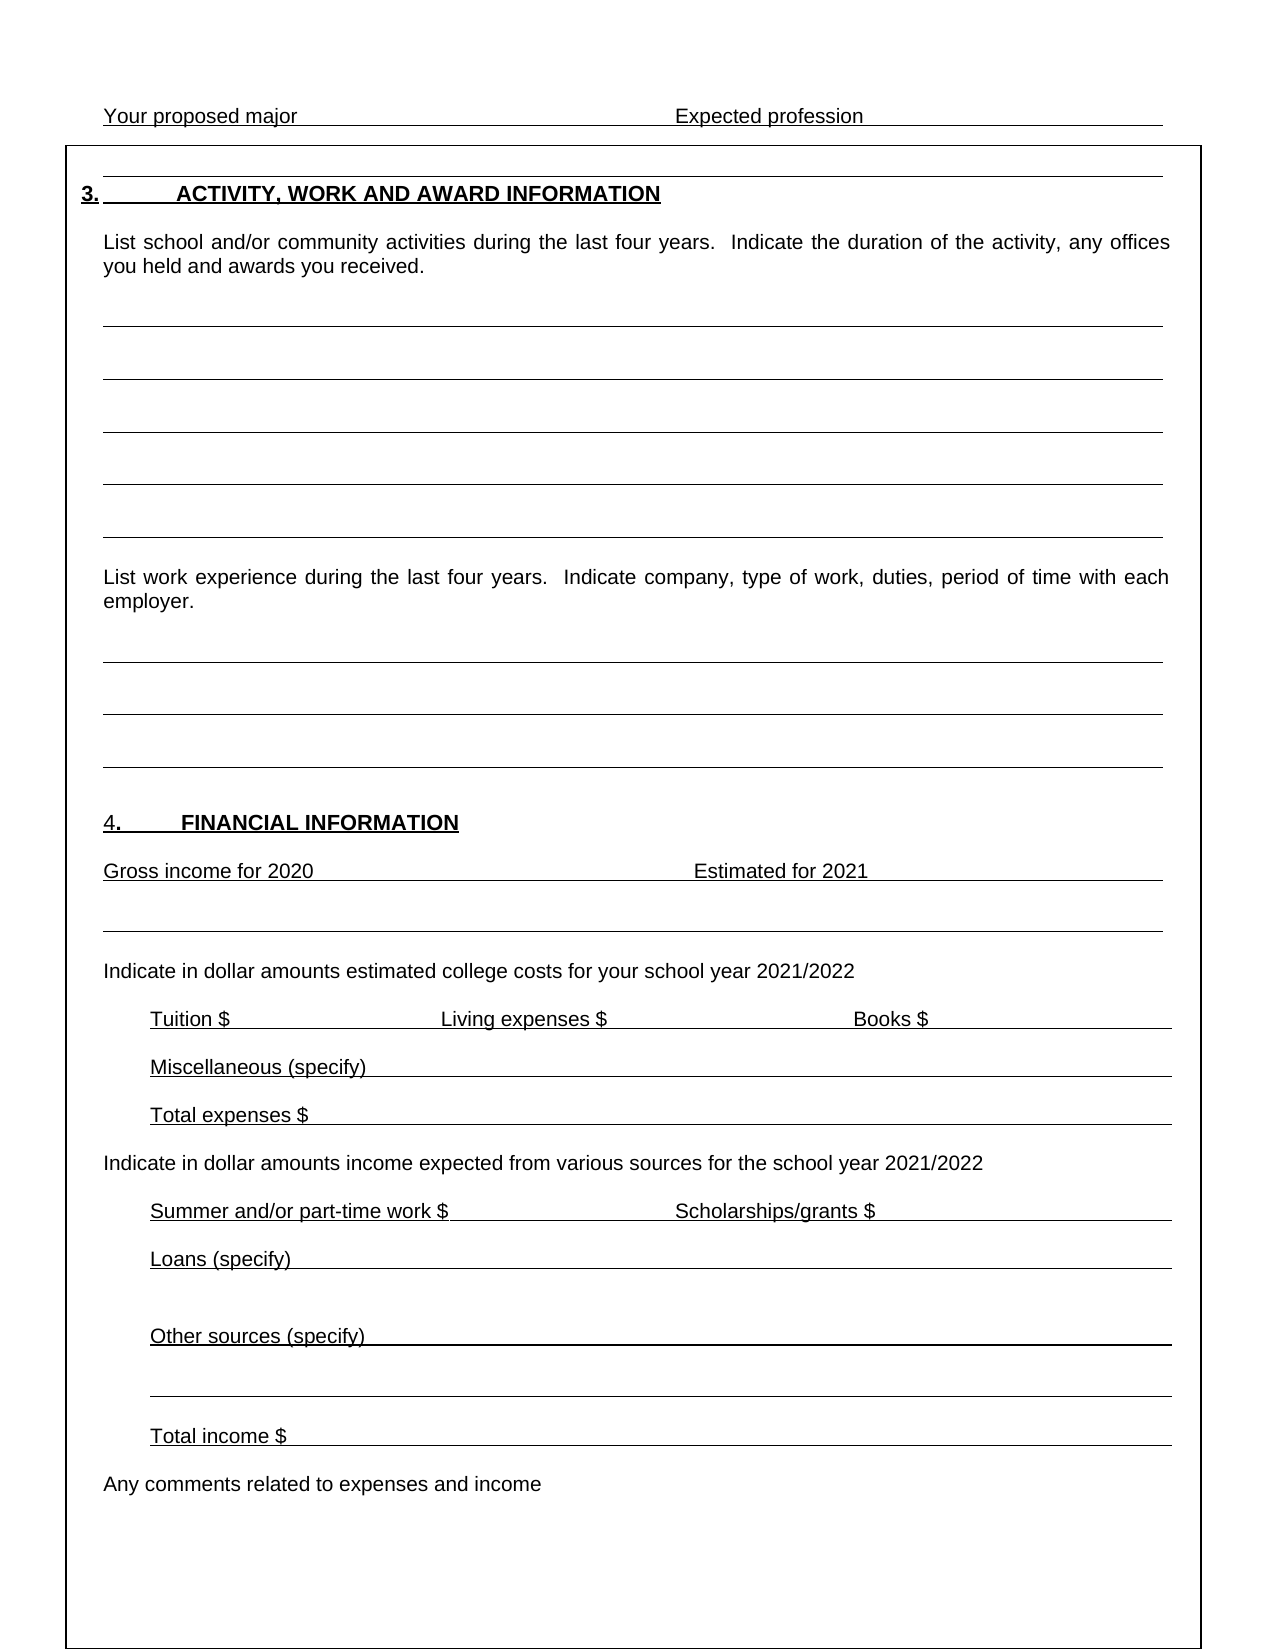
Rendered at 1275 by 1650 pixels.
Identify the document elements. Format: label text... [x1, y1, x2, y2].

text Tuition $ Living expenses $ Books $ [75, 1007, 1172, 1031]
text List work experience during the last four years. Indicate company, type of work, duties, period of time with each employer. [75, 565, 1172, 613]
text Gross income for 2020 Estimated for 2021 [75, 859, 1172, 883]
text Loans (specify) [75, 1247, 1172, 1271]
text List school and/or community activities during the last four years. Indicate the duration of the activity, any offices you held and awards you received. [75, 229, 1172, 277]
text Indicate in dollar amounts income expected from various sources for the school year 2021/2022 [75, 1151, 1172, 1175]
text Other sources (specify) [103, 1323, 1172, 1347]
text Miscellaneous (specify) [75, 1055, 1172, 1079]
text 4. FINANCIAL INFORMATION [75, 809, 1172, 835]
text Your proposed major Expected profession [75, 104, 1172, 128]
text Total income $ [75, 1424, 1172, 1448]
text Any comments related to expenses and income [75, 1472, 1172, 1496]
text Indicate in dollar amounts estimated college costs for your school year 2021/2022 [75, 959, 1172, 983]
text Total expenses $ [75, 1103, 1172, 1127]
text 3. ACTIVITY, WORK AND AWARD INFORMATION [75, 180, 1172, 206]
text Summer and/or part-time work $ Scholarships/grants $ [75, 1199, 1172, 1223]
